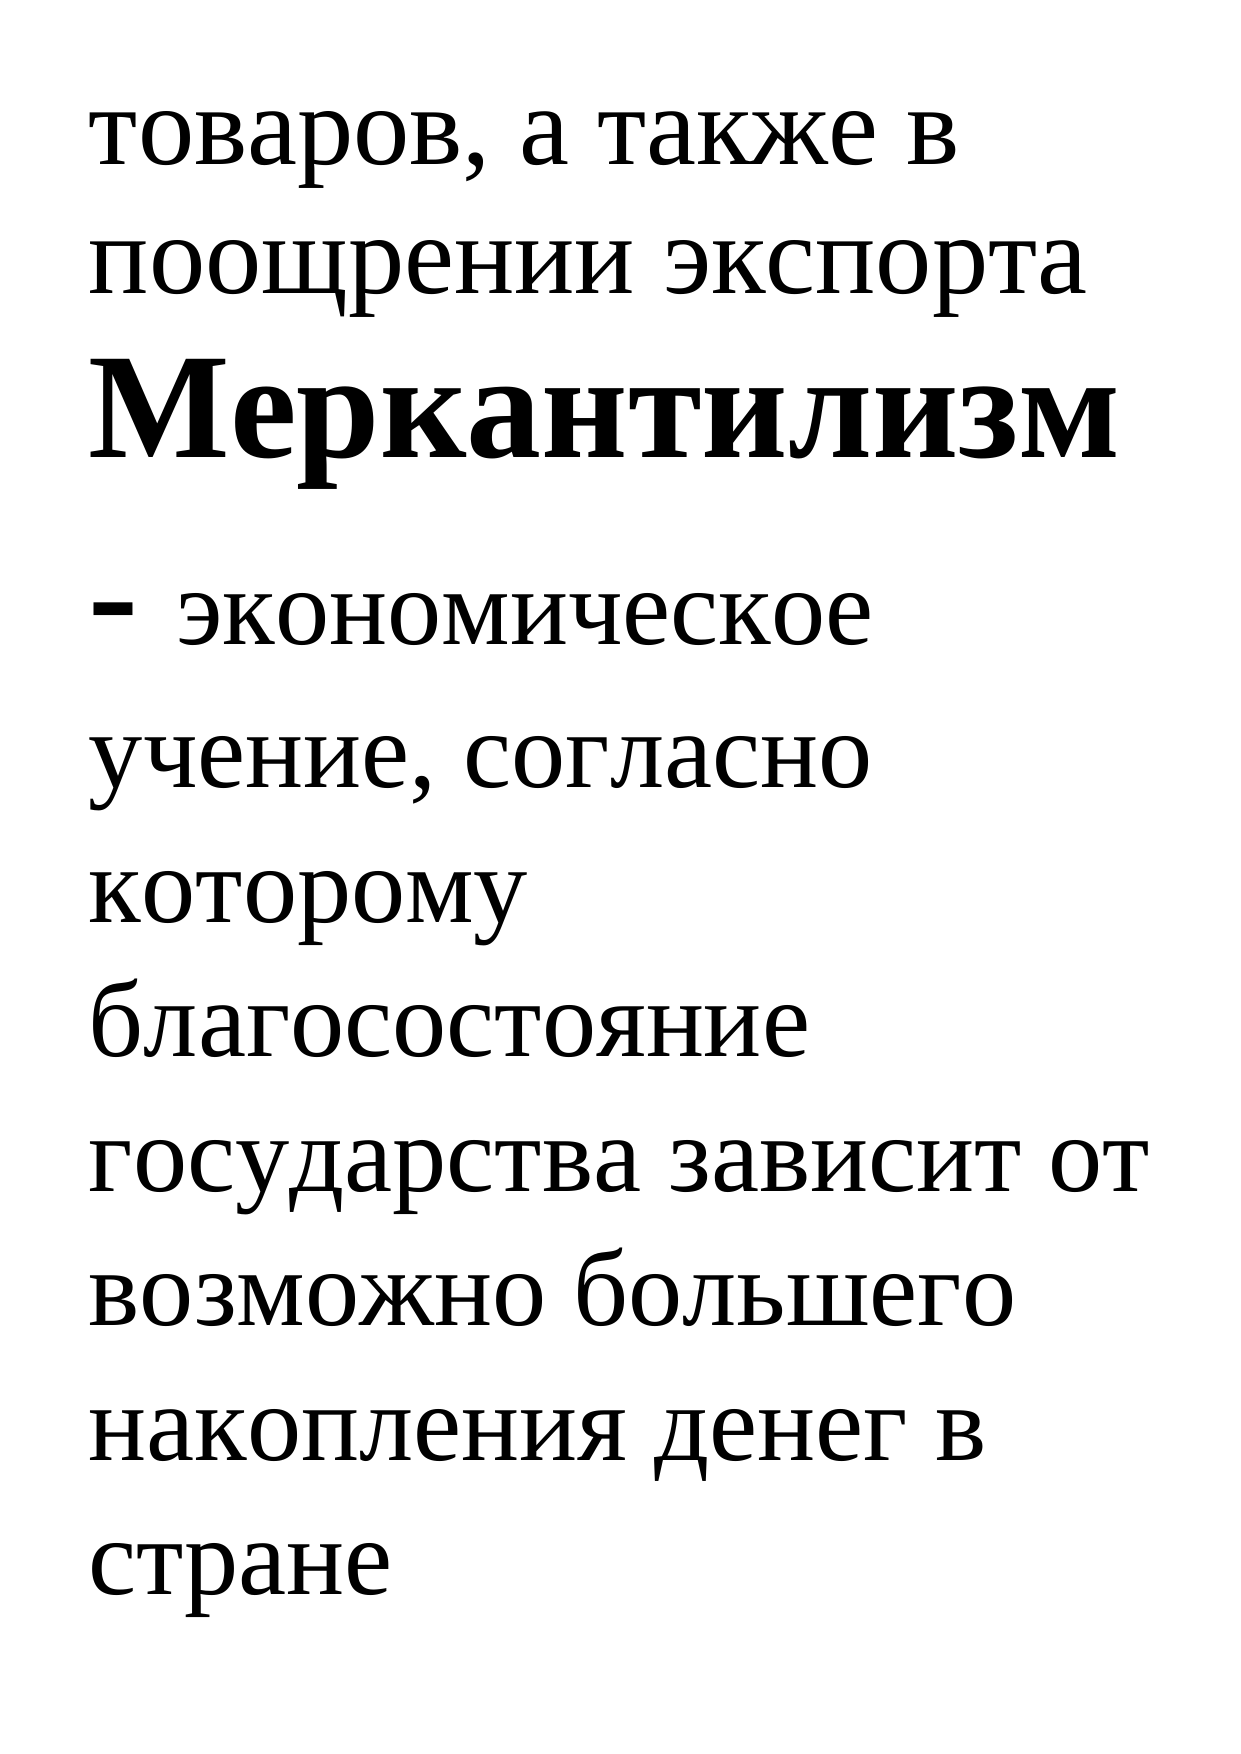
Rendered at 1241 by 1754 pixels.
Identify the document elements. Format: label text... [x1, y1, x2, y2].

text Меркантилизм - экономическое учение, согласно которому благосостояние государства зависит от возможно большего накопления денег в стране [89, 318, 1152, 1618]
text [89, 59, 1152, 318]
